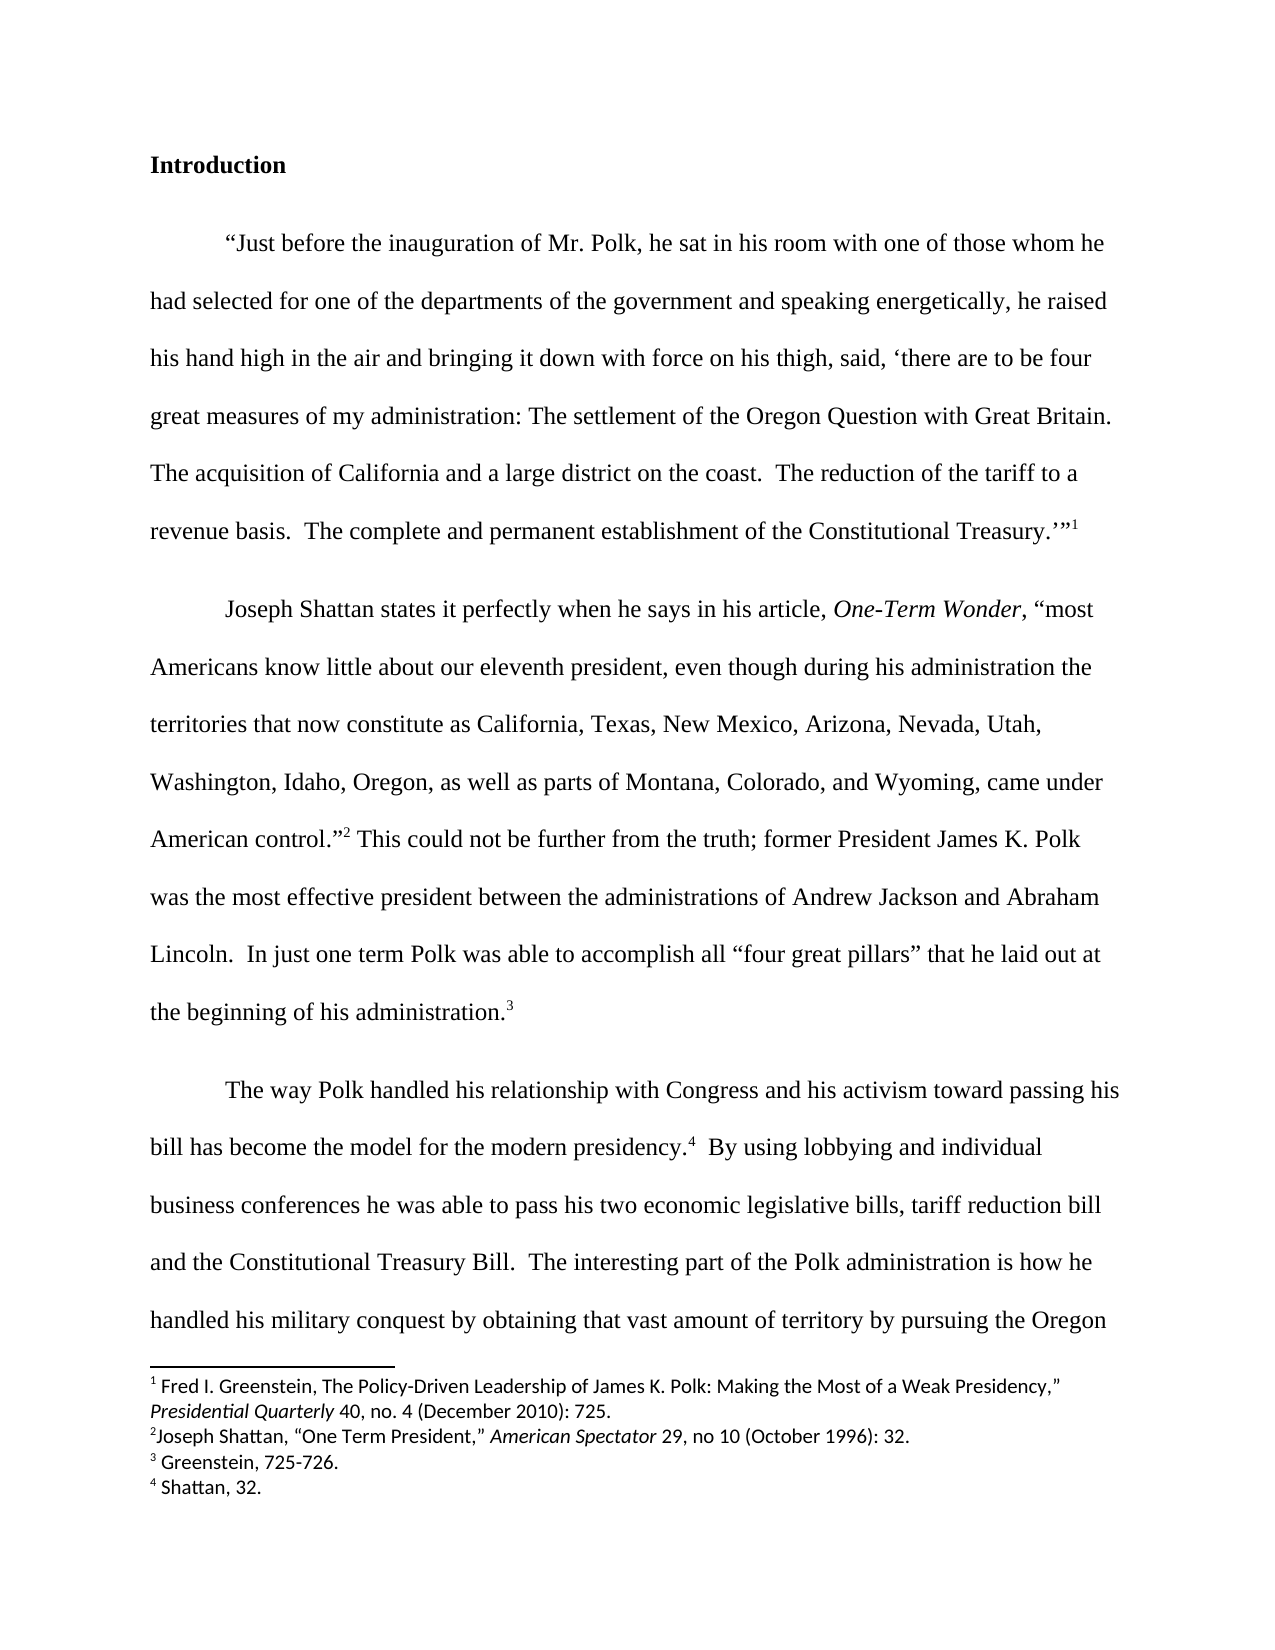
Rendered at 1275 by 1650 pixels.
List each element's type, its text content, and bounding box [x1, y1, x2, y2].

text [150, 1075, 1125, 1334]
text Introduction [150, 150, 1125, 179]
text Joseph Shattan states it perfectly when he says in his article, One-Term Wonder, “most Americans know little about our eleventh president, even though during his administration the territories that now constitute as California, Texas, New Mexico, Arizona, Nevada, Utah, Washington, Idaho, Oregon, as well as parts of Montana, Colorado, and Wyoming, came under American control.” This could not be further from the truth; former President James K. Polk was the most effective president between the administrations of Andrew Jackson and Abraham Lincoln. In just one term Polk was able to accomplish all “four great pillars” that he laid out at the beginning of his administration. [150, 594, 1125, 1025]
text “Just before the inauguration of Mr. Polk, he sat in his room with one of those whom he had selected for one of the departments of the government and speaking energetically, he raised his hand high in the air and bringing it down with force on his thigh, said, ‘there are to be four great measures of my administration: The settlement of the Oregon Question with Great Britain. The acquisition of California and a large district on the coast. The reduction of the tariff to a revenue basis. The complete and permanent establishment of the Constitutional Treasury.’” [150, 228, 1125, 544]
